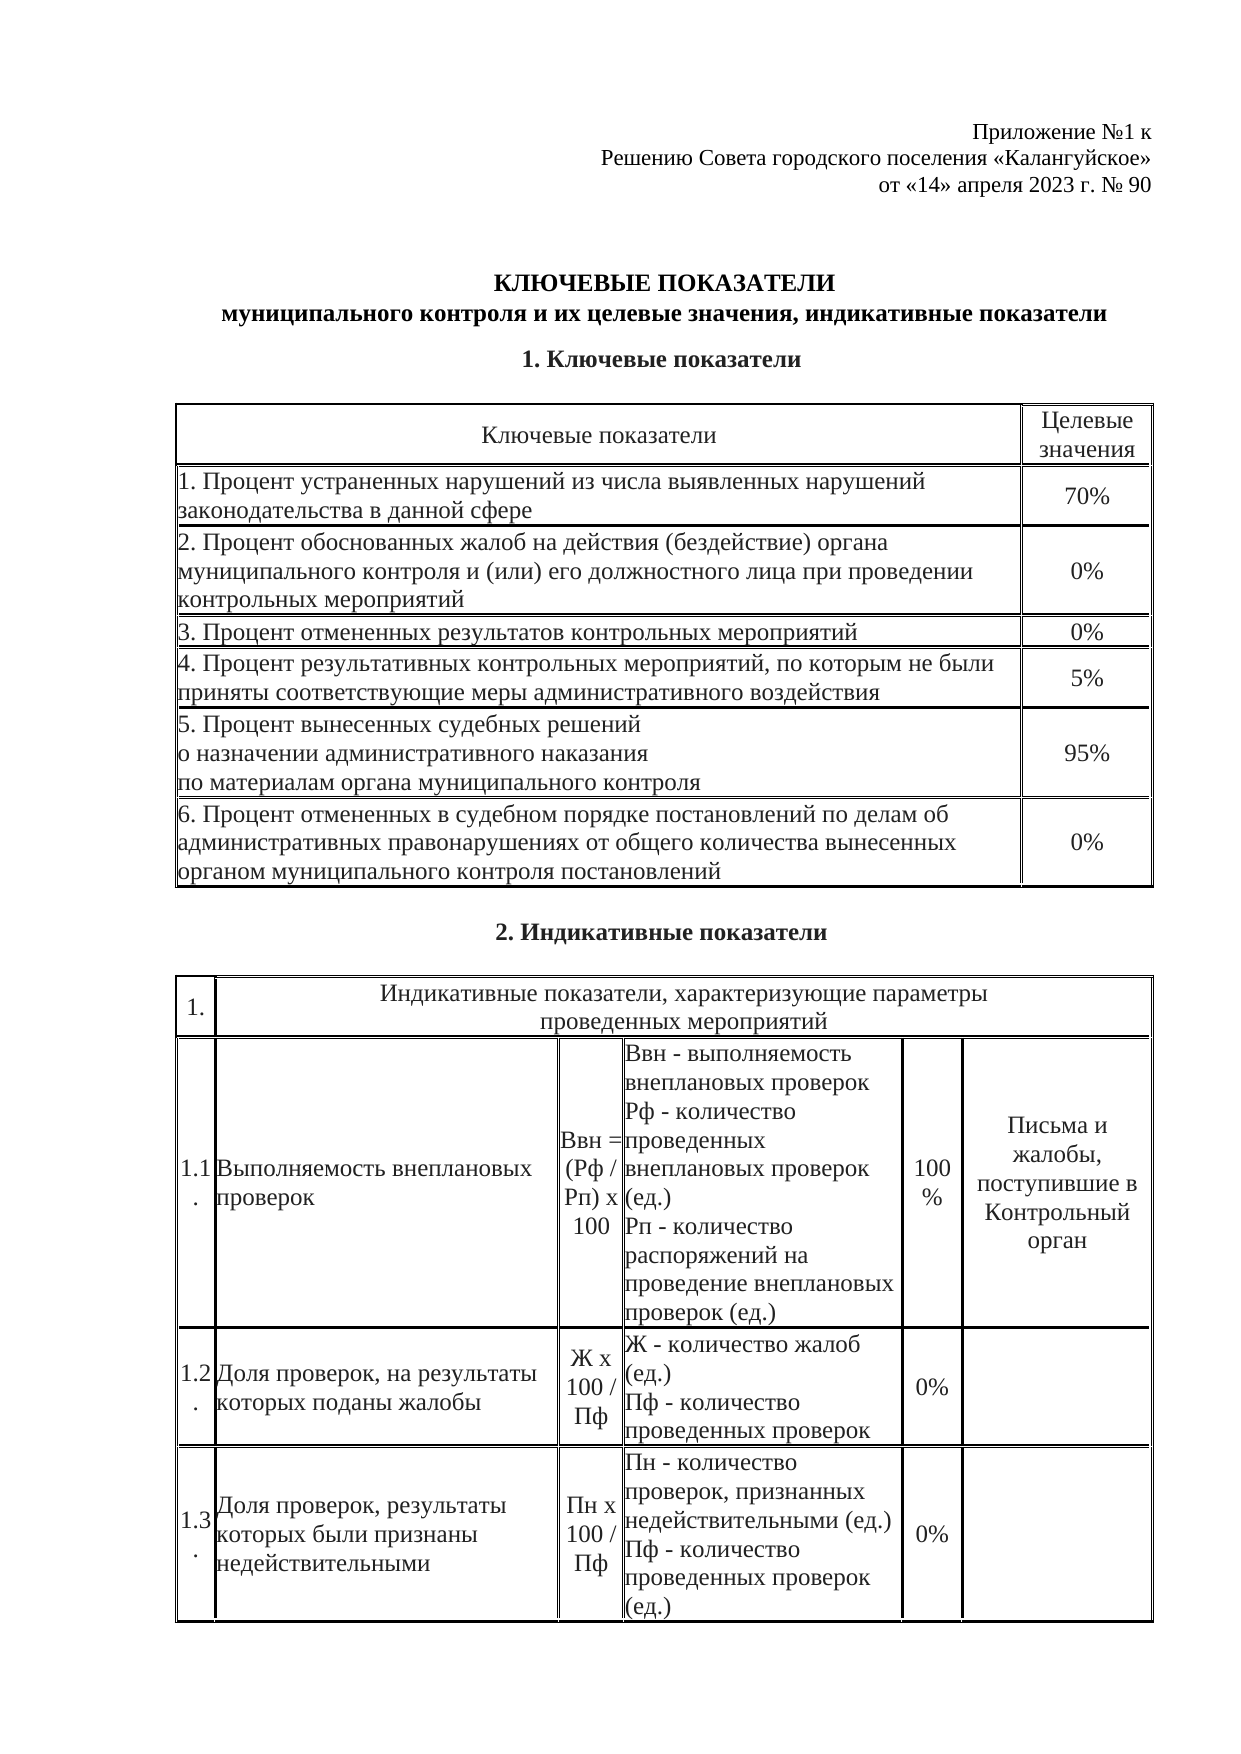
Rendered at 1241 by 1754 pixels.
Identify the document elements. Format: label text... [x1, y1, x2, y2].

table_cell 1.1. [178, 1037, 214, 1326]
text 2. Индикативные показатели [177, 917, 1152, 946]
table_cell [964, 1326, 1151, 1444]
table_cell 5. Процент вынесенных судебных решений о назначении административного наказания по материалам органа муниципального контроля [178, 706, 1020, 796]
table_cell 4. Процент результативных контрольных мероприятий, по которым не были приняты соответствующие меры административного воздействия [178, 645, 1020, 706]
table_cell Ввн - выполняемость внеплановых проверок Рф - количество проведенных внеплановых проверок (ед.) Рп - количество распоряжений на проведение внеплановых проверок (ед.) [625, 1039, 901, 1326]
table_cell 0% [902, 1448, 962, 1620]
table_header Ключевые показатели [177, 405, 1020, 463]
table_cell 6. Процент отмененных в судебном порядке постановлений по делам об административных правонарушениях от общего количества вынесенных органом муниципального контроля постановлений [176, 796, 1022, 885]
table_cell Выполняемость внеплановых проверок [217, 1039, 557, 1326]
table_cell 5% [1023, 645, 1151, 706]
table_cell 2. Процент обоснованных жалоб на действия (бездействие) органа муниципального контроля и (или) его должностного лица при проведении контрольных мероприятий [178, 524, 1020, 613]
table_cell 100% [904, 1039, 961, 1326]
table_cell 0% [904, 1329, 961, 1444]
list КЛЮЧЕВЫЕ ПОКАЗАТЕЛИ [177, 268, 1152, 296]
list муниципального контроля и их целевые значения, индикативные показатели [177, 298, 1152, 326]
table_cell [962, 1444, 1151, 1620]
table_cell Пн x 100 / Пф [559, 1448, 623, 1620]
text Решению Совета городского поселения «Калангуйское» [177, 144, 1152, 171]
text от «14» апреля 2023 г. № 90 [177, 171, 1152, 197]
table_cell 0% [1023, 524, 1151, 613]
table_cell 95% [1023, 706, 1151, 796]
table_cell 1.3. [178, 1444, 215, 1620]
table_cell 3. Процент отмененных результатов контрольных мероприятий [178, 613, 1020, 645]
text 1. Ключевые показатели [177, 344, 1152, 373]
table_cell 70% [1023, 463, 1151, 524]
table_cell Ввн = (Рф / Рп) x 100 [560, 1039, 622, 1326]
table_header 1. [177, 977, 214, 1035]
table_header Индикативные показатели, характеризующие параметры проведенных мероприятий [215, 978, 1151, 1035]
table_cell Ж x 100 / Пф [560, 1329, 622, 1444]
table_cell Ж - количество жалоб (ед.) Пф - количество проведенных проверок [625, 1329, 901, 1444]
table_cell 0% [1022, 796, 1152, 885]
table_cell Доля проверок, результаты которых были признаны недействительными [215, 1448, 558, 1620]
table_cell Пн - количество проверок, признанных недействительными (ед.) Пф - количество проведенных проверок (ед.) [624, 1448, 902, 1620]
table_cell 1. Процент устраненных нарушений из числа выявленных нарушений законодательства в данной сфере [178, 465, 1020, 524]
table_cell 0% [1023, 613, 1151, 645]
table_cell Доля проверок, на результаты которых поданы жалобы [217, 1329, 557, 1444]
table_cell Письма и жалобы, поступившие в Контрольный орган [964, 1035, 1151, 1326]
table_header Целевые значения [1023, 406, 1151, 463]
table_cell 1.2. [178, 1326, 214, 1444]
text Приложение №1 к [177, 118, 1152, 144]
